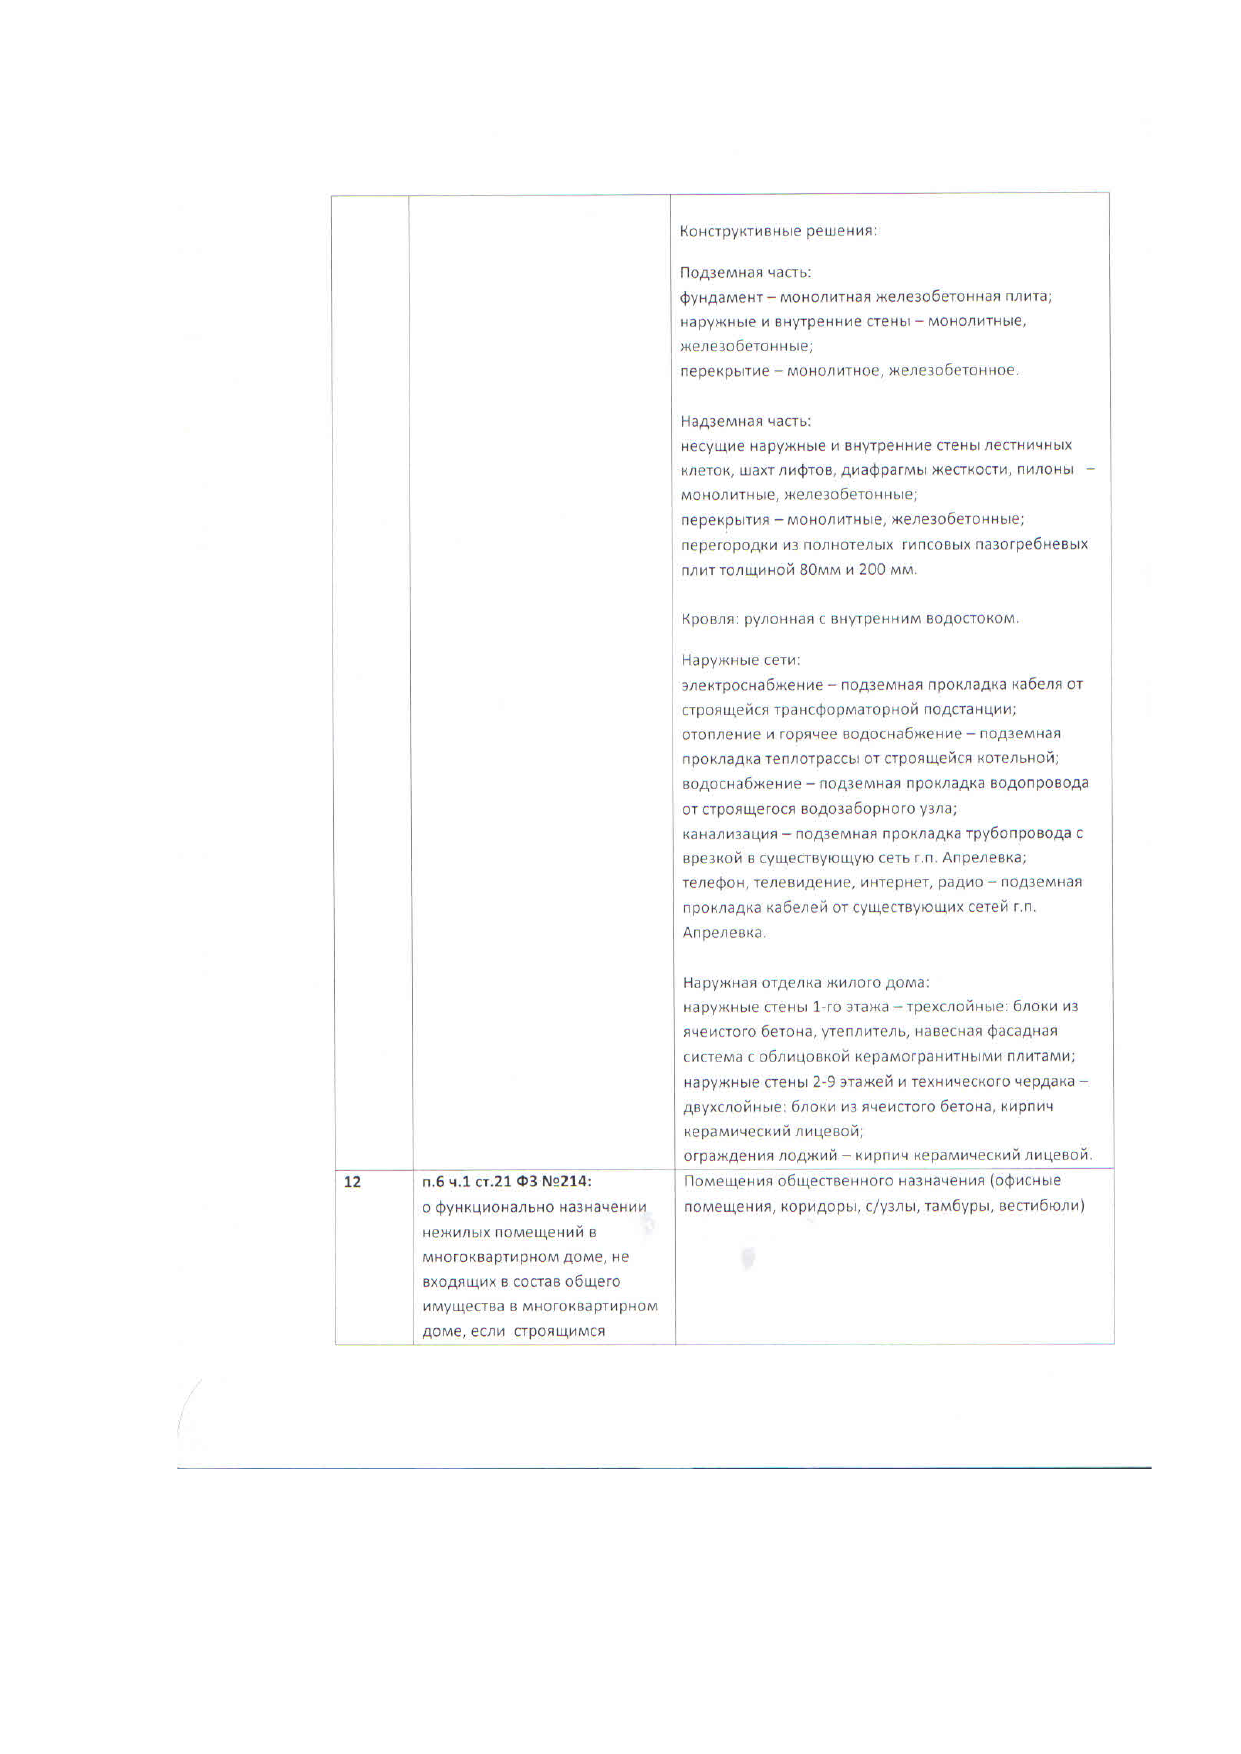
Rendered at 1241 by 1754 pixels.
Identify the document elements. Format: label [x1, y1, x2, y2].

picture [177, 118, 1152, 1469]
